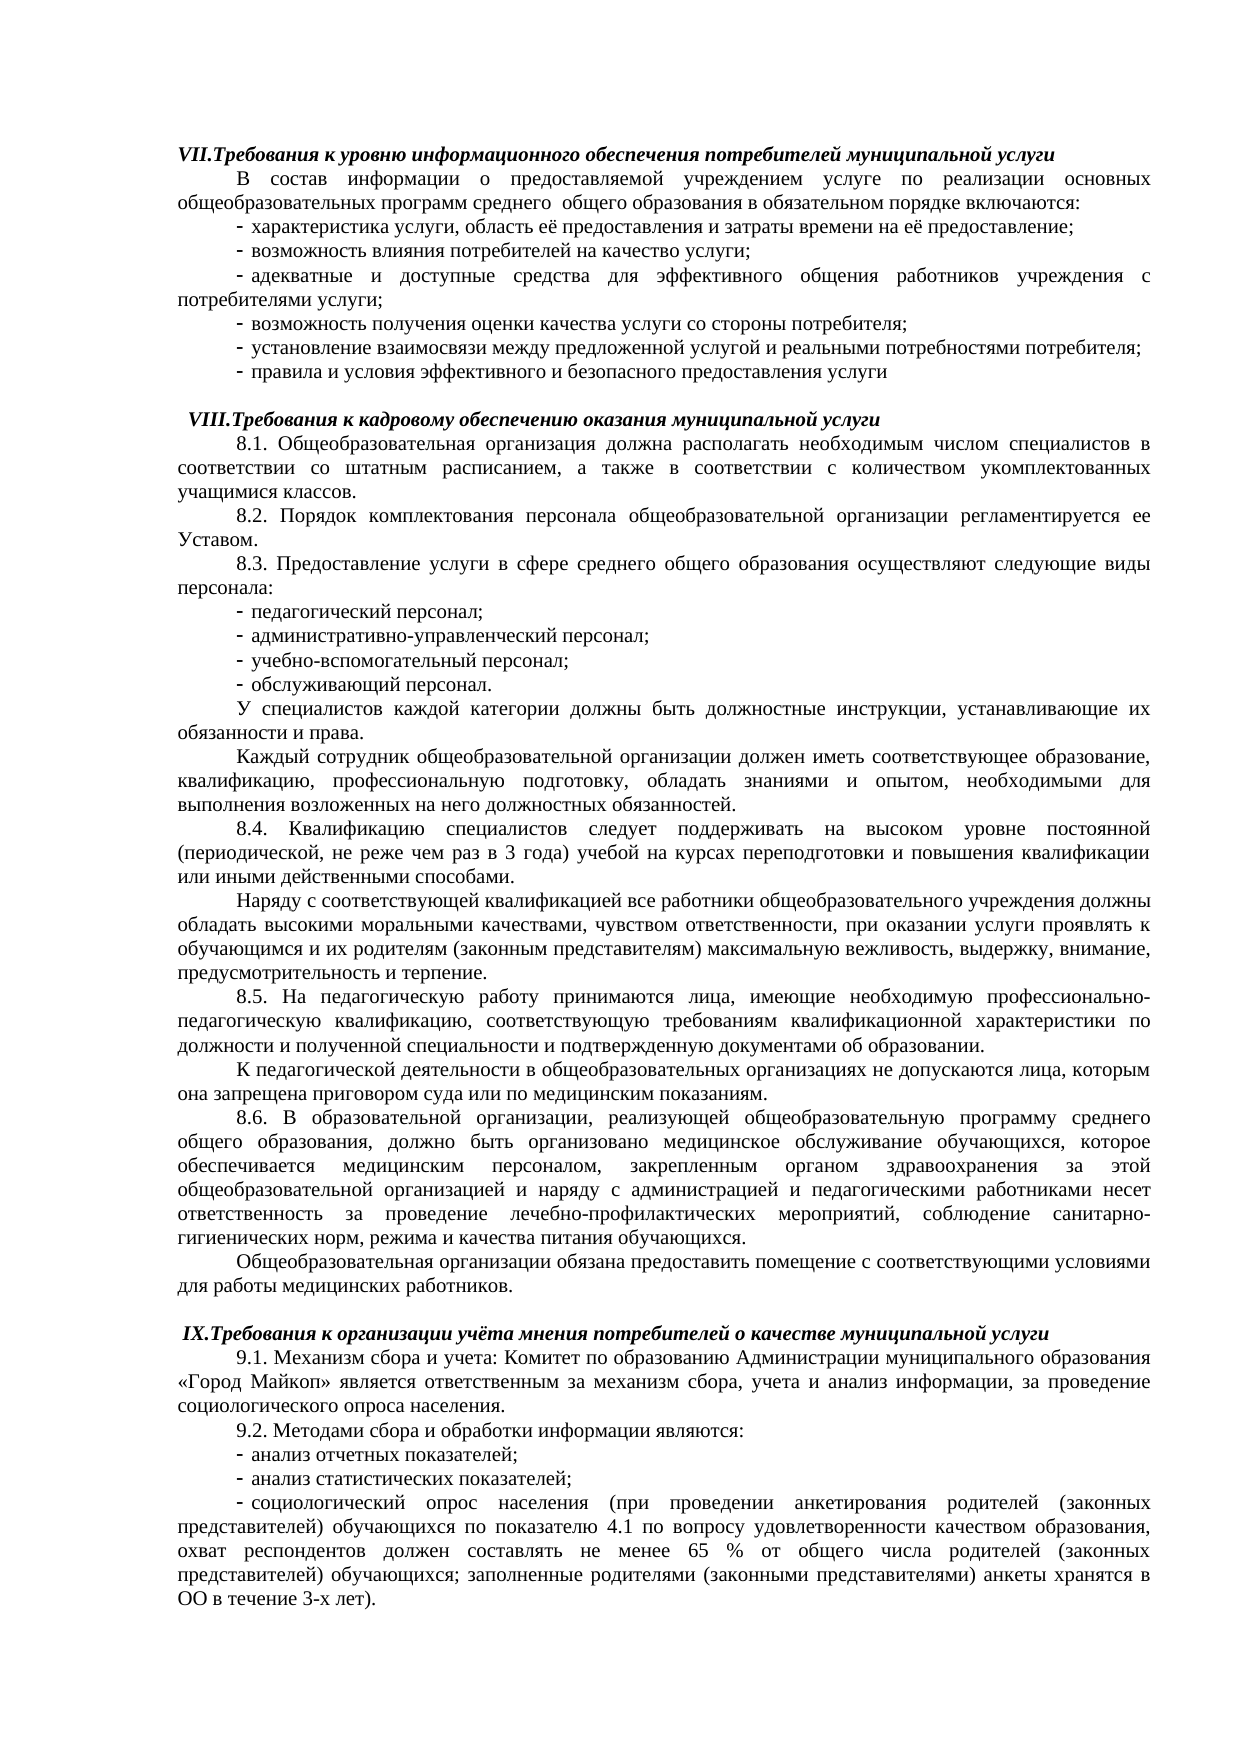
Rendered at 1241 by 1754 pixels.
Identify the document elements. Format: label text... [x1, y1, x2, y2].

list 8.3. Предоставление услуги в сфере среднего общего образования осуществляют следующие виды персонала: [177, 551, 1152, 599]
list анализ отчетных показателей; [177, 1442, 1152, 1466]
list административно-управленческий персонал; [177, 623, 1152, 647]
text 8.5. На педагогическую работу принимаются лица, имеющие необходимую профессионально-педагогическую квалификацию, соответствующую требованиям квалификационной характеристики по должности и полученной специальности и подтвержденную документами об образовании. [177, 984, 1152, 1057]
text К педагогической деятельности в общеобразовательных организациях не допускаются лица, которым она запрещена приговором суда или по медицинским показаниям. [177, 1057, 1152, 1105]
list Каждый сотрудник общеобразовательной организации должен иметь соответствующее образование, квалификацию, профессиональную подготовку, обладать знаниями и опытом, необходимыми для выполнения возложенных на него должностных обязанностей. [177, 744, 1152, 816]
text В состав информации о предоставляемой учреждением услуге по реализации основных общеобразовательных программ среднего общего образования в обязательном порядке включаются: [177, 166, 1152, 214]
list У специалистов каждой категории должны быть должностные инструкции, устанавливающие их обязанности и права. [177, 696, 1152, 744]
list социологический опрос населения (при проведении анкетирования родителей (законных представителей) обучающихся по показателю 4.1 по вопросу удовлетворенности качеством образования, охват респондентов должен составлять не менее 65 % от общего числа родителей (законных представителей) обучающихся; заполненные родителями (законными представителями) анкеты хранятся в ОО в течение 3-х лет). [177, 1490, 1152, 1610]
text 8.6. В образовательной организации, реализующей общеобразовательную программу среднего общего образования, должно быть организовано медицинское обслуживание обучающихся, которое обеспечивается медицинским персоналом, закрепленным органом здравоохранения за этой общеобразовательной организацией и наряду с администрацией и педагогическими работниками несет ответственность за проведение лечебно-профилактических мероприятий, соблюдение санитарно-гигиенических норм, режима и качества питания обучающихся. [177, 1105, 1152, 1249]
list VIII.Требования к кадровому обеспечению оказания муниципальной услуги [177, 407, 1152, 431]
list характеристика услуги, область её предоставления и затраты времени на её предоставление; [177, 214, 1152, 238]
list Наряду с соответствующей квалификацией все работники общеобразовательного учреждения должны обладать высокими моральными качествами, чувством ответственности, при оказании услуги проявлять к обучающимся и их родителям (законным представителям) максимальную вежливость, выдержку, внимание, предусмотрительность и терпение. [177, 888, 1152, 984]
list педагогический персонал; [177, 599, 1152, 623]
list возможность получения оценки качества услуги со стороны потребителя; [177, 311, 1152, 335]
list анализ статистических показателей; [177, 1466, 1152, 1490]
list установление взаимосвязи между предложенной услугой и реальными потребностями потребителя; [177, 335, 1152, 359]
text Общеобразовательная организации обязана предоставить помещение с соответствующими условиями для работы медицинских работников. [177, 1249, 1152, 1297]
text IX.Требования к организации учёта мнения потребителей о качестве муниципальной услуги [177, 1321, 1152, 1345]
list возможность влияния потребителей на качество услуги; [177, 238, 1152, 262]
text VII.Требования к уровню информационного обеспечения потребителей муниципальной услуги [177, 142, 1152, 166]
list учебно-вспомогательный персонал; [177, 647, 1152, 672]
list 8.4. Квалификацию специалистов следует поддерживать на высоком уровне постоянной (периодической, не реже чем раз в 3 года) учебой на курсах переподготовки и повышения квалификации или иными действенными способами. [177, 816, 1152, 888]
text 9.2. Методами сбора и обработки информации являются: [177, 1417, 1152, 1442]
list адекватные и доступные средства для эффективного общения работников учреждения с потребителями услуги; [177, 262, 1152, 311]
list обслуживающий персонал. [177, 672, 1152, 696]
list правила и условия эффективного и безопасного предоставления услуги [177, 359, 1152, 383]
text 9.1. Механизм сбора и учета: Комитет по образованию Администрации муниципального образования «Город Майкоп» является ответственным за механизм сбора, учета и анализ информации, за проведение социологического опроса населения. [177, 1345, 1152, 1417]
list 8.2. Порядок комплектования персонала общеобразовательной организации регламентируется ее Уставом. [177, 503, 1152, 551]
list 8.1. Общеобразовательная организация должна располагать необходимым числом специалистов в соответствии со штатным расписанием, а также в соответствии с количеством укомплектованных учащимися классов. [177, 431, 1152, 503]
